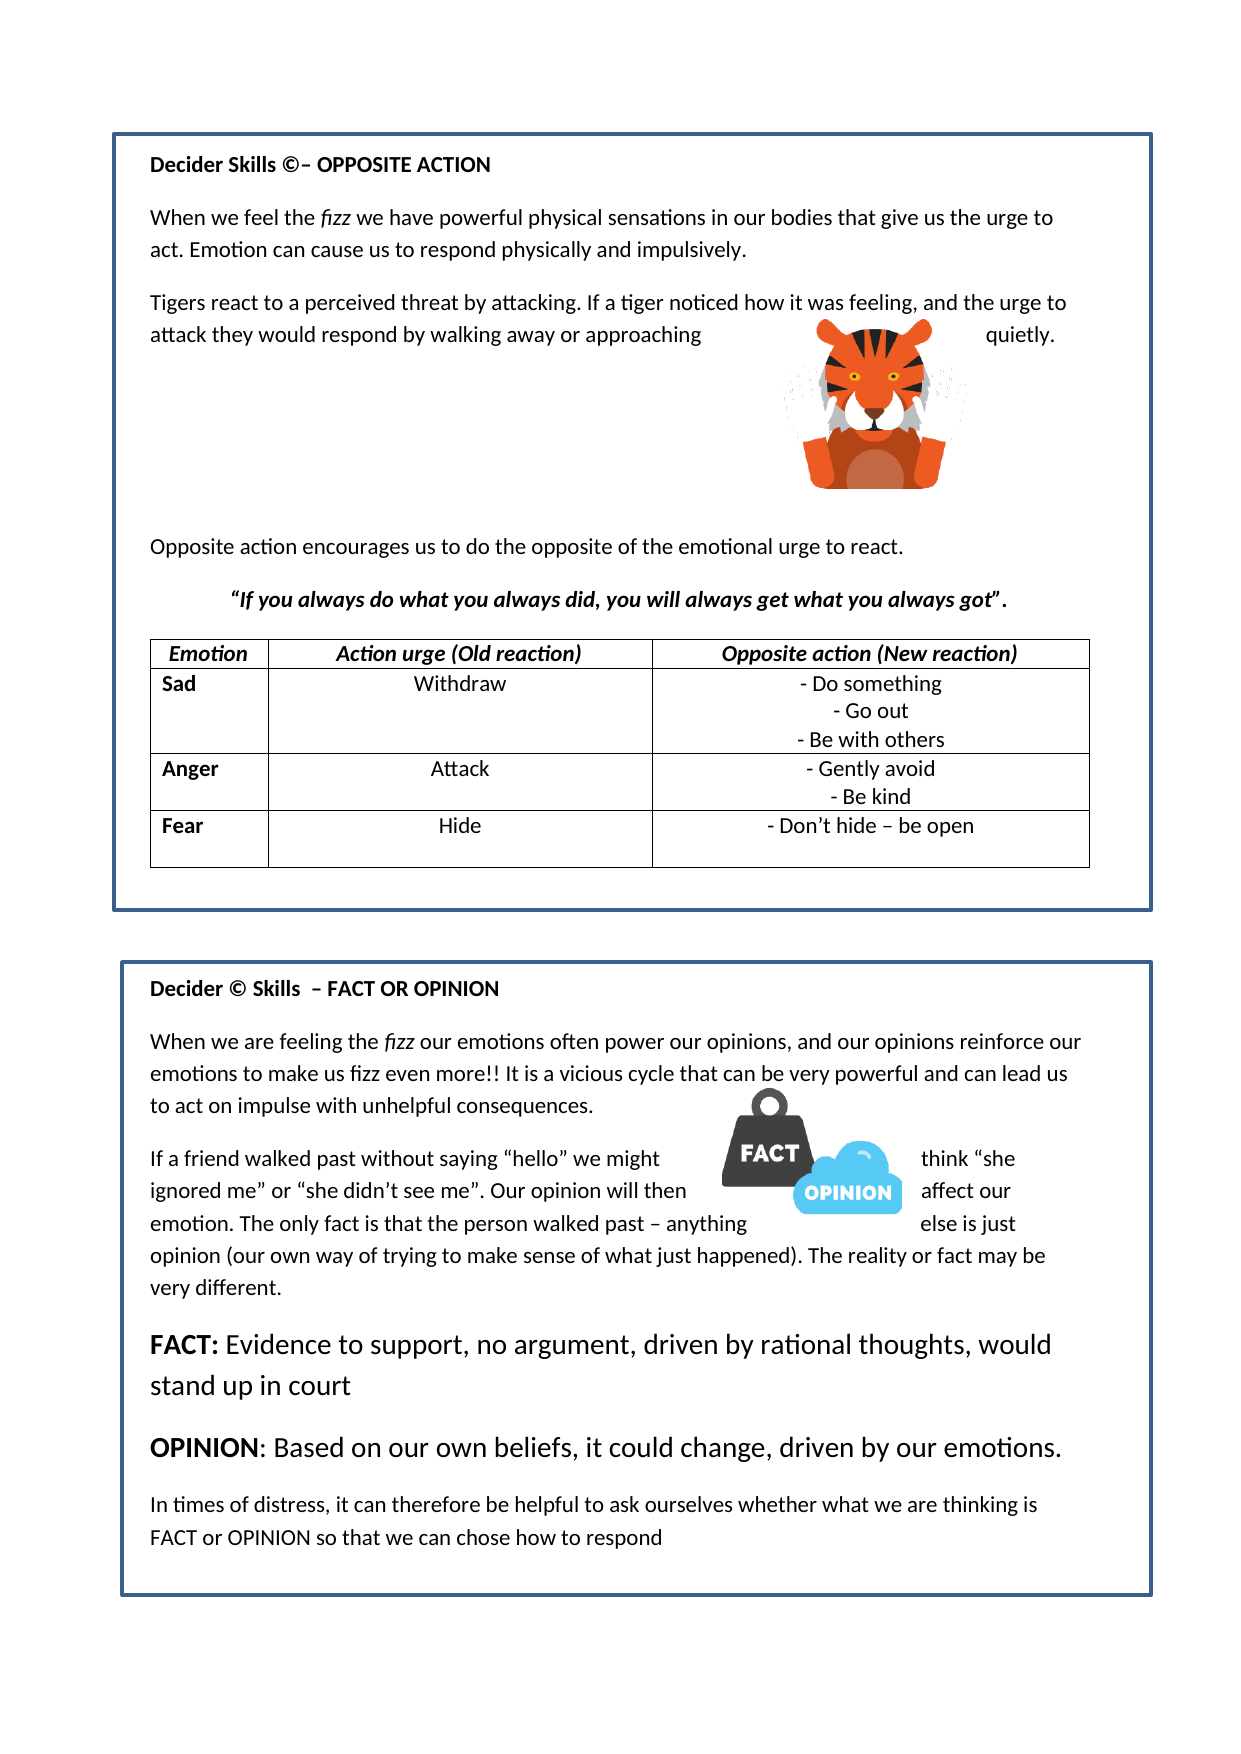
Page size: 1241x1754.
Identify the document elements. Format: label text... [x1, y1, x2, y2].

table_cell Withdraw [269, 669, 652, 753]
text Opposite action encourages us to do the opposite of the emotional urge to react. [150, 532, 1090, 561]
table_cell - Gently avoid - Be kind [653, 754, 1089, 810]
picture [782, 319, 967, 489]
text “If you always do what you always did, you will always get what you always got”. [150, 586, 1090, 613]
table_cell Sad [151, 669, 268, 753]
text Tigers react to a perceived threat by attacking. If a tiger noticed how it was feeling, and the urge to attack they would respond by walking away or approaching quietly. [150, 288, 1090, 348]
text When we feel the fizz we have powerful physical sensations in our bodies that give us the urge to act. Emotion can cause us to respond physically and impulsively. [150, 203, 1090, 263]
text OPINION: Based on our own beliefs, it could change, driven by our emotions. [150, 1429, 1090, 1464]
text In times of distress, it can therefore be helpful to ask ourselves whether what we are thinking is FACT or OPINION so that we can chose how to respond [150, 1491, 1090, 1551]
table_header Action urge (Old reaction) [269, 640, 652, 668]
table_cell - Do something - Go out - Be with others [653, 669, 1089, 753]
picture [720, 1088, 902, 1213]
table_cell Attack [269, 754, 652, 810]
table_header Opposite action (New reaction) [653, 640, 1089, 668]
text If a friend walked past without saying “hello” we might think “she ignored me” or “she didn’t see me”. Our opinion will then affect our emotion. The only fact is that the person walked past – anything else is just opinion (our own way of trying to make sense of what just happened). The reality or fact may be very different. [150, 1144, 1090, 1301]
table_cell - Don’t hide – be open [653, 811, 1089, 867]
table_cell Hide [269, 811, 652, 867]
text FACT: Evidence to support, no argument, driven by rational thoughts, would stand up in court [150, 1326, 1090, 1403]
text Decider Skills ©– OPPOSITE ACTION [150, 150, 1090, 178]
table_header Emotion [151, 640, 268, 668]
text When we are feeling the fizz our emotions often power our opinions, and our opinions reinforce our emotions to make us fizz even more!! It is a vicious cycle that can be very powerful and can lead us to act on impulse with unhelpful consequences. [150, 1027, 1090, 1119]
table_cell Fear [151, 811, 268, 867]
text Decider © Skills – FACT OR OPINION [150, 974, 1090, 1002]
table_cell Anger [151, 754, 268, 810]
